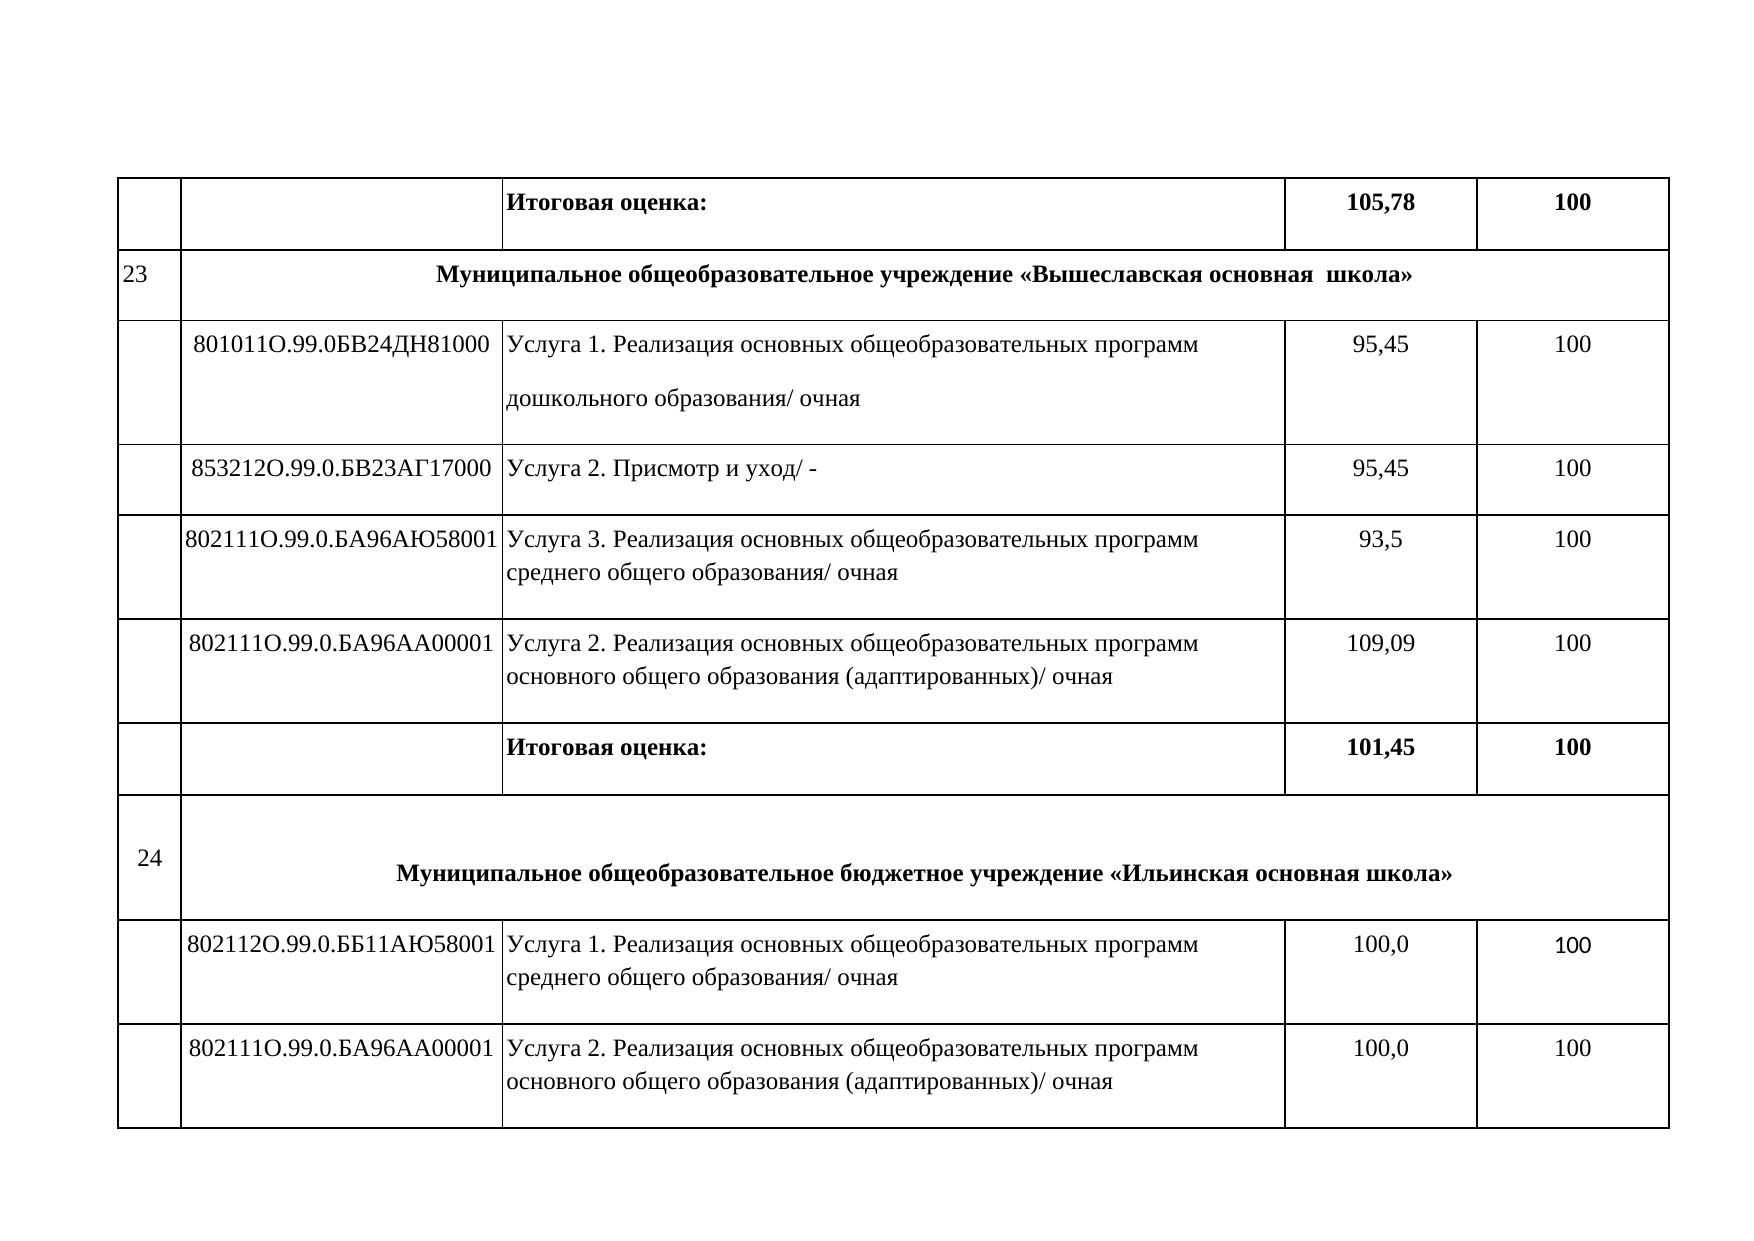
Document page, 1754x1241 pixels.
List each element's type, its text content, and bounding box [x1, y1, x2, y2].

table_cell 100 [1478, 445, 1668, 514]
table_cell Услуга 1. Реализация основных общеобразовательных программ среднего общего образования/ очная [503, 921, 1284, 1023]
table_cell 95,45 [1286, 321, 1476, 444]
table_cell [119, 445, 180, 514]
table_cell 100 [1478, 620, 1668, 722]
table_cell [182, 179, 502, 249]
table_cell [119, 179, 180, 249]
table_cell [182, 724, 502, 794]
table_cell 801011О.99.0БВ24ДН81000 [182, 321, 502, 444]
table_cell 100,0 [1286, 921, 1476, 1023]
table_cell Муниципальное общеобразовательное учреждение «Вышеславская основная школа» [182, 251, 1668, 320]
table_cell 109,09 [1286, 620, 1476, 722]
table_cell Услуга 2. Реализация основных общеобразовательных программ основного общего образования (адаптированных)/ очная [503, 620, 1284, 722]
table_cell 100,0 [1286, 1025, 1476, 1127]
table_cell 24 [119, 796, 180, 919]
table_cell 100 [1478, 921, 1668, 1023]
table_cell [119, 921, 180, 1023]
table_cell [119, 1025, 180, 1127]
table_cell 802111О.99.0.БА96АА00001 [182, 1025, 502, 1127]
table_cell 93,5 [1286, 516, 1476, 618]
table_cell 100 [1478, 724, 1668, 794]
table_cell 100 [1478, 1025, 1668, 1127]
table_cell Услуга 1. Реализация основных общеобразовательных программ дошкольного образования/ очная [503, 321, 1284, 444]
table_cell 802111О.99.0.БА96АЮ58001 [182, 516, 502, 618]
table_cell 100 [1478, 516, 1668, 618]
table_cell 802112О.99.0.ББ11АЮ58001 [182, 921, 502, 1023]
table_cell Услуга 2. Реализация основных общеобразовательных программ основного общего образования (адаптированных)/ очная [503, 1025, 1284, 1127]
table_cell [119, 724, 180, 794]
table_cell Услуга 2. Присмотр и уход/ - [503, 445, 1284, 514]
table_cell [119, 620, 180, 722]
table_cell 100 [1478, 179, 1668, 249]
table_cell [119, 321, 180, 444]
table_cell 101,45 [1286, 724, 1476, 794]
table_cell 23 [119, 251, 180, 320]
table_cell [119, 516, 180, 618]
table_cell Муниципальное общеобразовательное бюджетное учреждение «Ильинская основная школа» [182, 796, 1668, 919]
table_cell 105,78 [1286, 179, 1476, 249]
table_cell Итоговая оценка: [503, 179, 1284, 249]
table_cell 802111О.99.0.БА96АА00001 [182, 620, 502, 722]
table_cell Услуга 3. Реализация основных общеобразовательных программ среднего общего образования/ очная [503, 516, 1284, 618]
table_cell 95,45 [1286, 445, 1476, 514]
table_cell Итоговая оценка: [503, 724, 1284, 794]
table_cell 853212О.99.0.БВ23АГ17000 [182, 445, 502, 514]
table_cell 100 [1478, 321, 1668, 444]
